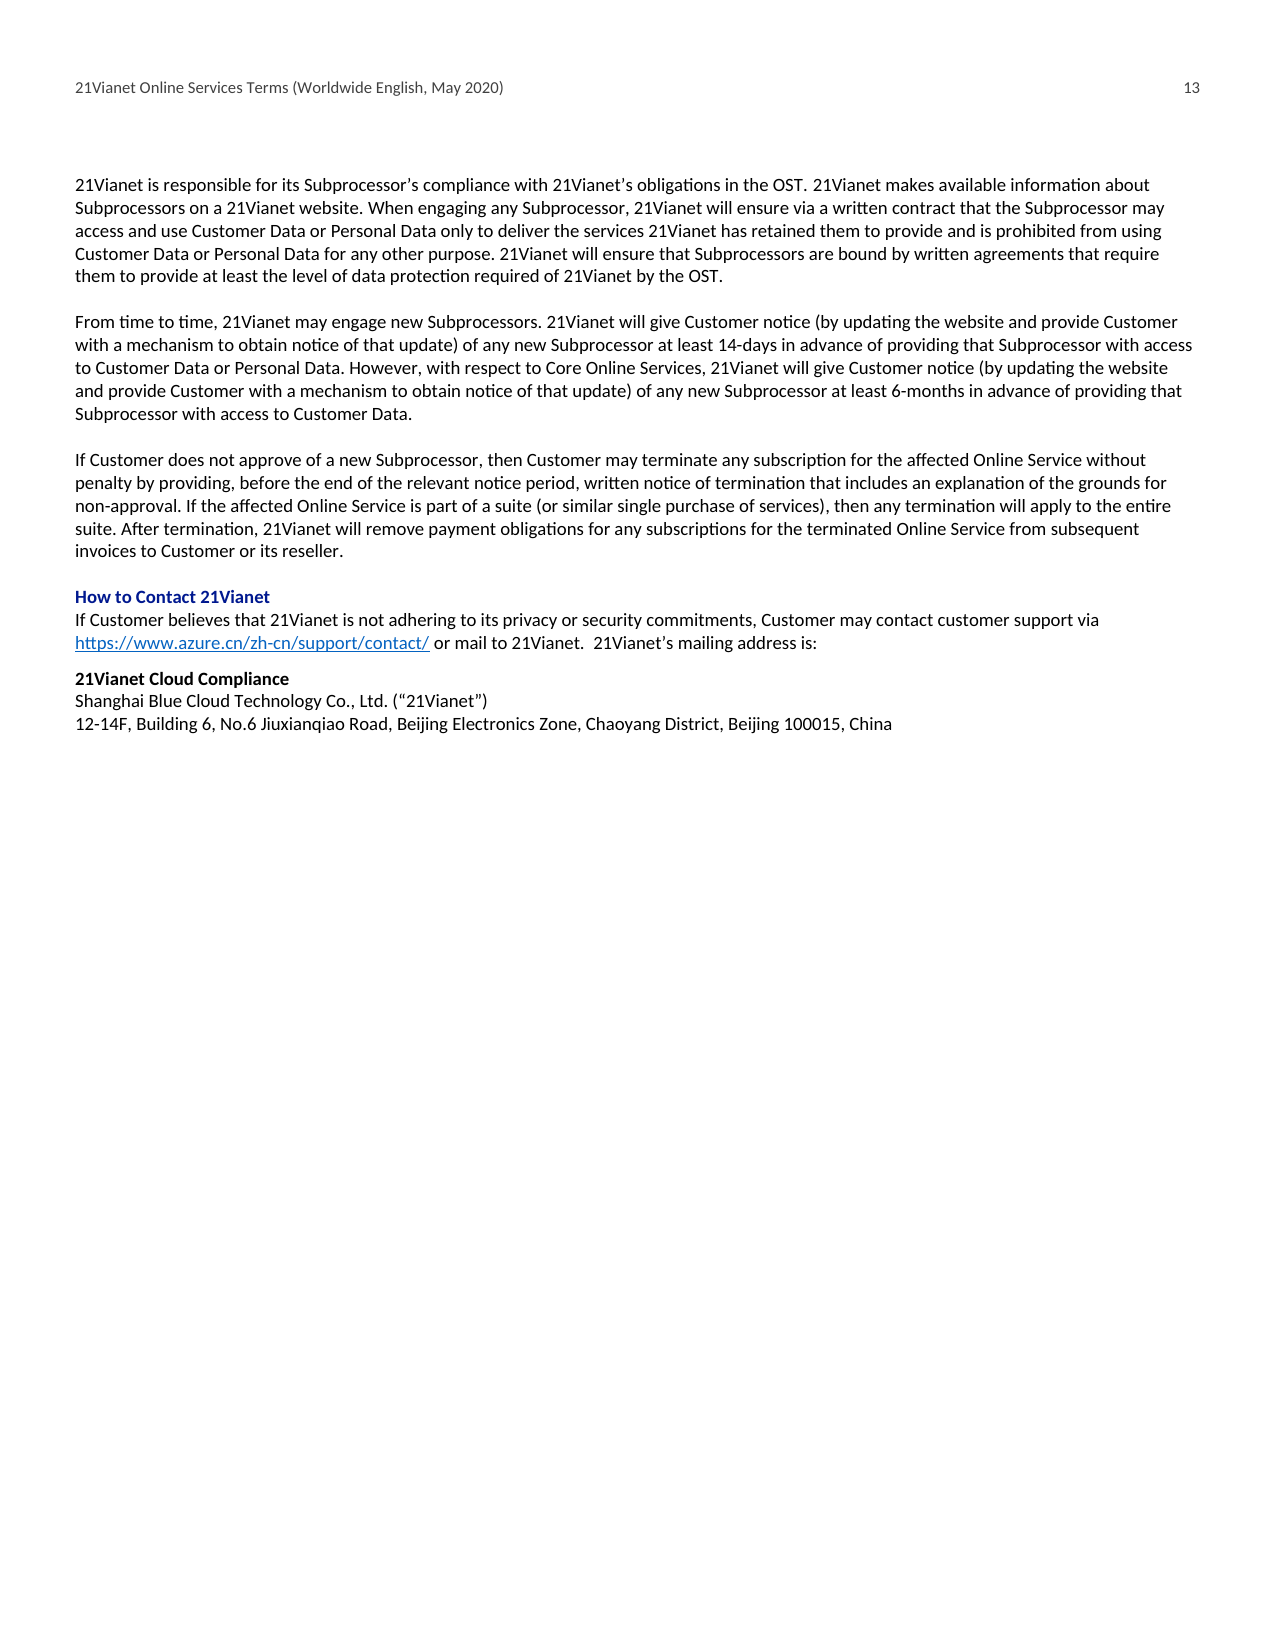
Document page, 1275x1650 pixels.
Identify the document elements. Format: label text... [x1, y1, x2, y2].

list 12-14F, Building 6, No.6 Jiuxianqiao Road, Beijing Electronics Zone, Chaoyang District, Beijing 100015, China [75, 712, 1200, 735]
list 21Vianet Cloud Compliance [75, 667, 1200, 689]
list 21Vianet is responsible for its Subprocessor’s compliance with 21Vianet’s obligations in the OST. 21Vianet makes available information about Subprocessors on a 21Vianet website. When engaging any Subprocessor, 21Vianet will ensure via a written contract that the Subprocessor may access and use Customer Data or Personal Data only to deliver the services 21Vianet has retained them to provide and is prohibited from using Customer Data or Personal Data for any other purpose. 21Vianet will ensure that Subprocessors are bound by written agreements that require them to provide at least the level of data protection required of 21Vianet by the OST. [75, 173, 1200, 287]
list Shanghai Blue Cloud Technology Co., Ltd. (“21Vianet”) [75, 689, 1200, 712]
list If Customer believes that 21Vianet is not adhering to its privacy or security commitments, Customer may contact customer support via https://www.azure.cn/zh-cn/support/contact/ or mail to 21Vianet. 21Vianet’s mailing address is: [75, 608, 1200, 654]
list If Customer does not approve of a new Subprocessor, then Customer may terminate any subscription for the affected Online Service without penalty by providing, before the end of the relevant notice period, written notice of termination that includes an explanation of the grounds for non-approval. If the affected Online Service is part of a suite (or similar single purchase of services), then any termination will apply to the entire suite. After termination, 21Vianet will remove payment obligations for any subscriptions for the terminated Online Service from subsequent invoices to Customer or its reseller. [75, 448, 1200, 562]
list From time to time, 21Vianet may engage new Subprocessors. 21Vianet will give Customer notice (by updating the website and provide Customer with a mechanism to obtain notice of that update) of any new Subprocessor at least 14-days in advance of providing that Subprocessor with access to Customer Data or Personal Data. However, with respect to Core Online Services, 21Vianet will give Customer notice (by updating the website and provide Customer with a mechanism to obtain notice of that update) of any new Subprocessor at least 6-months in advance of providing that Subprocessor with access to Customer Data. [75, 310, 1200, 425]
subtitle How to Contact 21Vianet [75, 585, 1200, 608]
